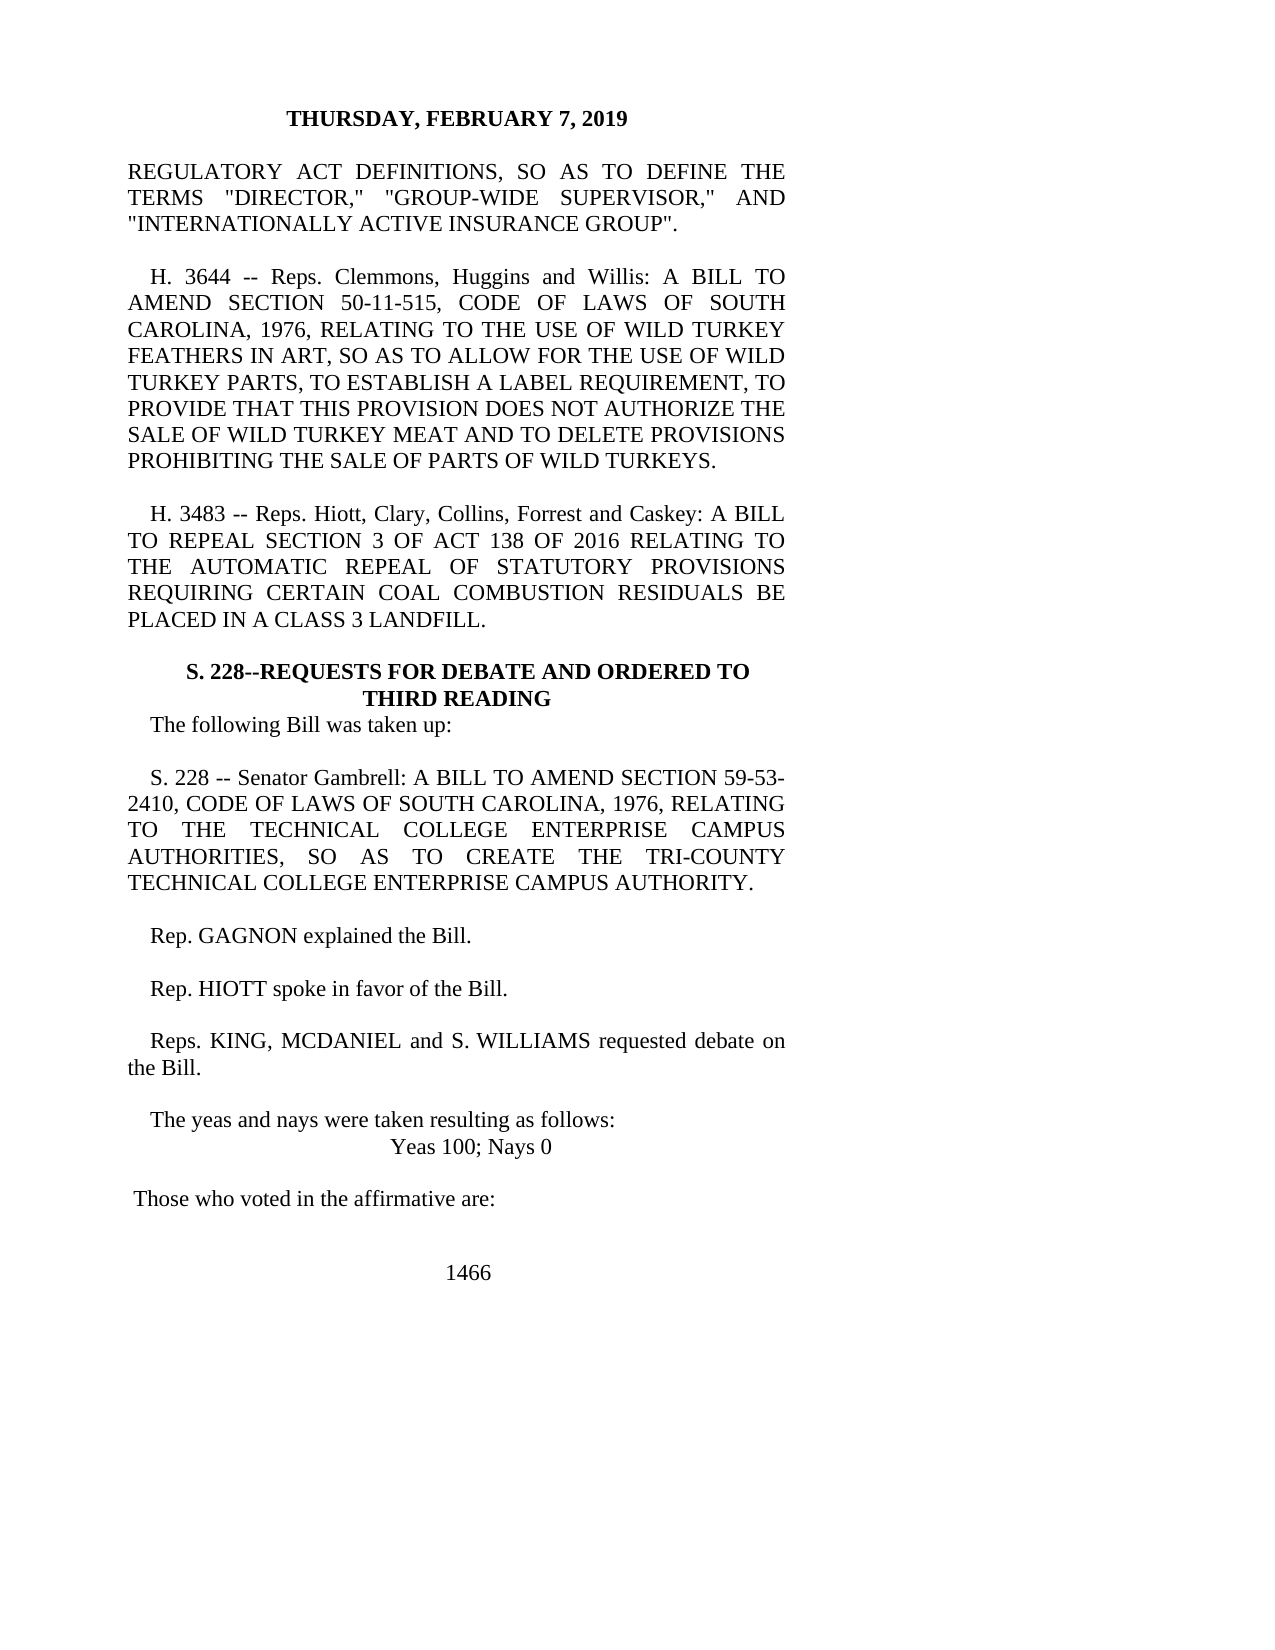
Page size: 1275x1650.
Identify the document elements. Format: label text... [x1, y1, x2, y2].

text Rep. GAGNON explained the Bill. [127, 922, 786, 948]
text H. 3644 -- Reps. Clemmons, Huggins and Willis: A BILL TO AMEND SECTION 50-11-515, CODE OF LAWS OF SOUTH CAROLINA, 1976, RELATING TO THE USE OF WILD TURKEY FEATHERS IN ART, SO AS TO ALLOW FOR THE USE OF WILD TURKEY PARTS, TO ESTABLISH A LABEL REQUIREMENT, TO PROVIDE THAT THIS PROVISION DOES NOT AUTHORIZE THE SALE OF WILD TURKEY MEAT AND TO DELETE PROVISIONS PROHIBITING THE SALE OF PARTS OF WILD TURKEYS. [127, 263, 786, 474]
text H. 3483 -- Reps. Hiott, Clary, Collins, Forrest and Caskey: A BILL TO REPEAL SECTION 3 OF ACT 138 OF 2016 RELATING TO THE AUTOMATIC REPEAL OF STATUTORY PROVISIONS REQUIRING CERTAIN COAL COMBUSTION RESIDUALS BE PLACED IN A CLASS 3 LANDFILL. [127, 500, 786, 632]
text S. 228 -- Senator Gambrell: A BILL TO AMEND SECTION 59-53-2410, CODE OF LAWS OF SOUTH CAROLINA, 1976, RELATING TO THE TECHNICAL COLLEGE ENTERPRISE CAMPUS AUTHORITIES, SO AS TO CREATE THE TRI-COUNTY TECHNICAL COLLEGE ENTERPRISE CAMPUS AUTHORITY. [127, 764, 786, 896]
text Reps. KING, MCDANIEL and S. WILLIAMS requested debate on the Bill. [127, 1027, 786, 1080]
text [127, 158, 786, 237]
text Yeas 100; Nays 0 [127, 1133, 786, 1159]
text Those who voted in the affirmative are: [127, 1186, 786, 1212]
text S. 228--REQUESTS FOR DEBATE AND ORDERED TO THIRD READING [127, 658, 786, 711]
text Rep. HIOTT spoke in favor of the Bill. [127, 975, 786, 1001]
text The following Bill was taken up: [127, 711, 786, 737]
text The yeas and nays were taken resulting as follows: [127, 1106, 786, 1133]
